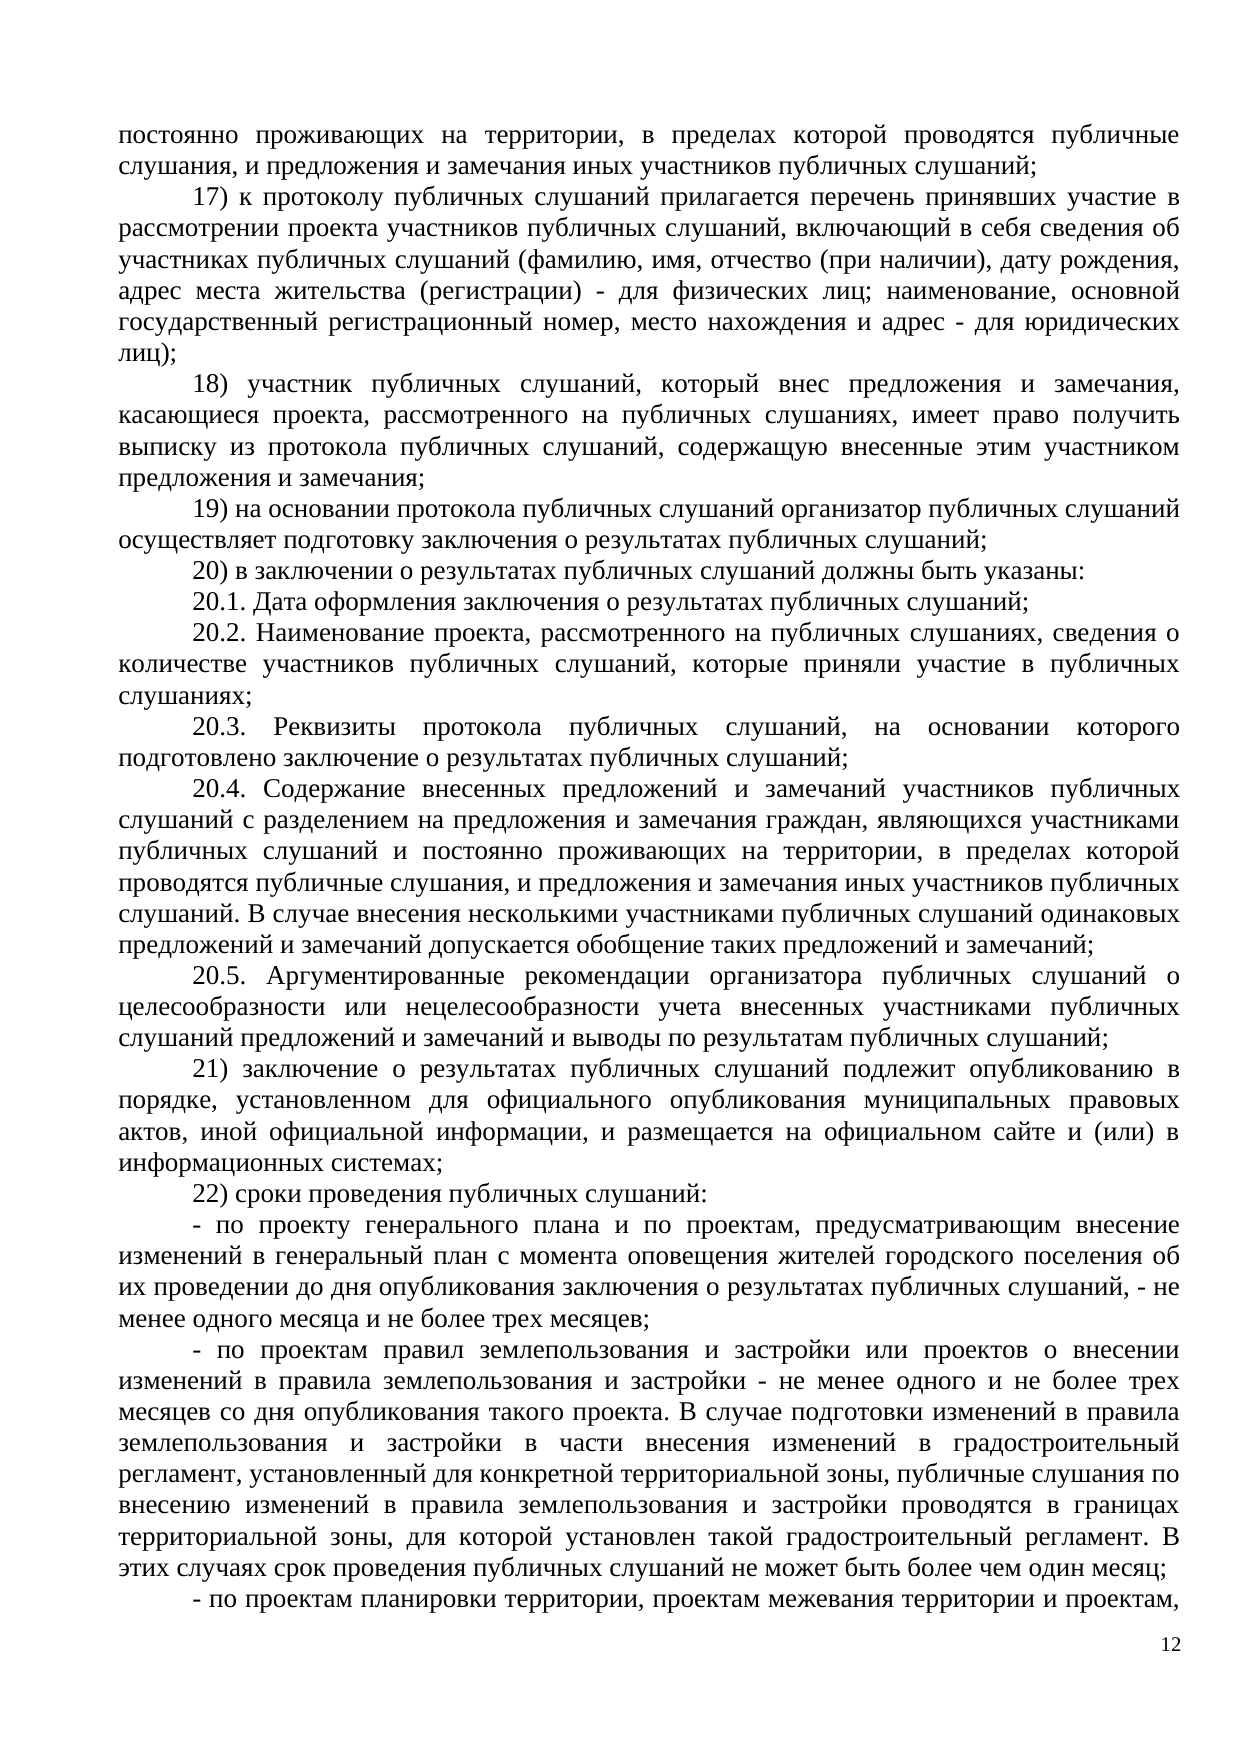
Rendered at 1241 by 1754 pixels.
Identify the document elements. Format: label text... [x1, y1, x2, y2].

text 20.3. Реквизиты протокола публичных слушаний, на основании которого подготовлено заключение о результатах публичных слушаний; [118, 710, 1181, 772]
text 22) сроки проведения публичных слушаний: [118, 1177, 1181, 1208]
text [118, 118, 1181, 180]
text 20.1. Дата оформления заключения о результатах публичных слушаний; [118, 585, 1181, 616]
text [118, 1582, 1181, 1613]
text 20.4. Содержание внесенных предложений и замечаний участников публичных слушаний с разделением на предложения и замечания граждан, являющихся участниками публичных слушаний и постоянно проживающих на территории, в пределах которой проводятся публичные слушания, и предложения и замечания иных участников публичных слушаний. В случае внесения несколькими участниками публичных слушаний одинаковых предложений и замечаний допускается обобщение таких предложений и замечаний; [118, 772, 1181, 959]
text 20) в заключении о результатах публичных слушаний должны быть указаны: [118, 554, 1181, 585]
text 20.5. Аргументированные рекомендации организатора публичных слушаний о целесообразности или нецелесообразности учета внесенных участниками публичных слушаний предложений и замечаний и выводы по результатам публичных слушаний; [118, 959, 1181, 1052]
text 20.2. Наименование проекта, рассмотренного на публичных слушаниях, сведения о количестве участников публичных слушаний, которые приняли участие в публичных слушаниях; [118, 616, 1181, 710]
text - по проектам правил землепользования и застройки или проектов о внесении изменений в правила землепользования и застройки - не менее одного и не более трех месяцев со дня опубликования такого проекта. В случае подготовки изменений в правила землепользования и застройки в части внесения изменений в градостроительный регламент, установленный для конкретной территориальной зоны, публичные слушания по внесению изменений в правила землепользования и застройки проводятся в границах территориальной зоны, для которой установлен такой градостроительный регламент. В этих случаях срок проведения публичных слушаний не может быть более чем один месяц; [118, 1333, 1181, 1582]
text 17) к протоколу публичных слушаний прилагается перечень принявших участие в рассмотрении проекта участников публичных слушаний, включающий в себя сведения об участниках публичных слушаний (фамилию, имя, отчество (при наличии), дату рождения, адрес места жительства (регистрации) - для физических лиц; наименование, основной государственный регистрационный номер, место нахождения и адрес - для юридических лиц); [118, 180, 1181, 367]
text 19) на основании протокола публичных слушаний организатор публичных слушаний осуществляет подготовку заключения о результатах публичных слушаний; [118, 492, 1181, 554]
text - по проекту генерального плана и по проектам, предусматривающим внесение изменений в генеральный план с момента оповещения жителей городского поселения об их проведении до дня опубликования заключения о результатах публичных слушаний, - не менее одного месяца и не более трех месяцев; [118, 1208, 1181, 1333]
text 18) участник публичных слушаний, который внес предложения и замечания, касающиеся проекта, рассмотренного на публичных слушаниях, имеет право получить выписку из протокола публичных слушаний, содержащую внесенные этим участником предложения и замечания; [118, 367, 1181, 492]
text 21) заключение о результатах публичных слушаний подлежит опубликованию в порядке, установленном для официального опубликования муниципальных правовых актов, иной официальной информации, и размещается на официальном сайте и (или) в информационных системах; [118, 1052, 1181, 1177]
